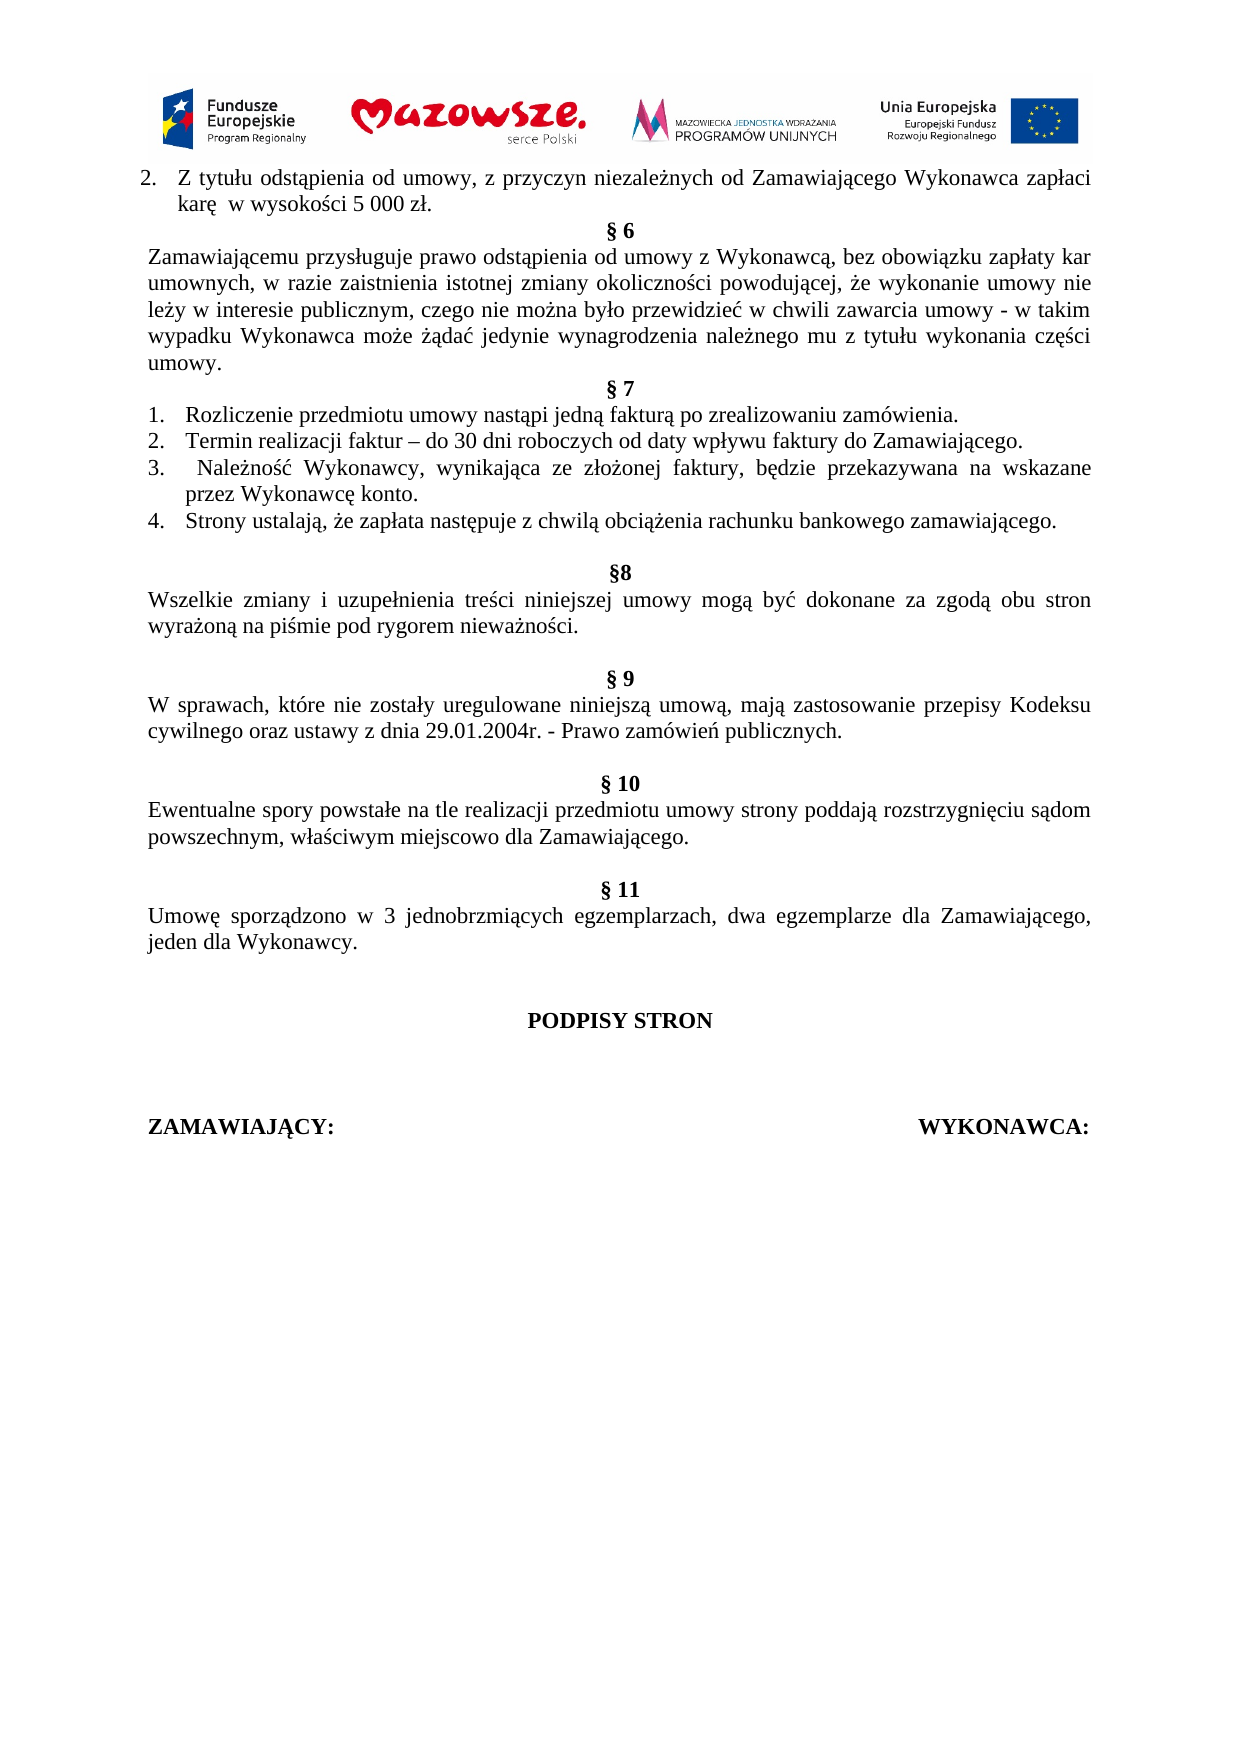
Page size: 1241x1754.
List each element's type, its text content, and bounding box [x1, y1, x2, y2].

text Zamawiającemu przysługuje prawo odstąpienia od umowy z Wykonawcą, bez obowiązku zapłaty kar umownych, w razie zaistnienia istotnej zmiany okoliczności powodującej, że wykonanie umowy nie leży w interesie publicznym, czego nie można było przewidzieć w chwili zawarcia umowy - w takim wypadku Wykonawca może żądać jedynie wynagrodzenia należnego mu z tytułu wykonania części umowy. [148, 243, 1093, 375]
list Należność Wykonawcy, wynikająca ze złożonej faktury, będzie przekazywana na wskazane przez Wykonawcę konto. [148, 454, 1093, 507]
text § 11 [148, 876, 1093, 902]
text Ewentualne spory powstałe na tle realizacji przedmiotu umowy strony poddają rozstrzygnięciu sądom powszechnym, właściwym miejscowo dla Zamawiającego. [148, 797, 1093, 849]
text Umowę sporządzono w 3 jednobrzmiących egzemplarzach, dwa egzemplarze dla Zamawiającego, jeden dla Wykonawcy. [148, 902, 1093, 955]
list Z tytułu odstąpienia od umowy, z przyczyn niezależnych od Zamawiającego Wykonawca zapłaci karę w wysokości 5 000 zł. [140, 164, 1093, 217]
list Termin realizacji faktur – do 30 dni roboczych od daty wpływu faktury do Zamawiającego. [148, 428, 1093, 454]
text § 9 [148, 665, 1093, 691]
list Rozliczenie przedmiotu umowy nastąpi jedną fakturą po zrealizowaniu zamówienia. [148, 401, 1093, 428]
text § 7 [148, 375, 1093, 401]
text ZAMAWIAJĄCY: WYKONAWCA: [148, 1113, 1093, 1139]
text §8 [148, 559, 1093, 586]
text § 10 [148, 770, 1093, 797]
list Strony ustalają, że zapłata następuje z chwilą obciążenia rachunku bankowego zamawiającego. [148, 507, 1093, 533]
text § 6 [148, 217, 1093, 243]
text Wszelkie zmiany i uzupełnienia treści niniejszej umowy mogą być dokonane za zgodą obu stron wyrażoną na piśmie pod rygorem nieważności. [148, 586, 1093, 638]
picture [147, 73, 1093, 164]
text W sprawach, które nie zostały uregulowane niniejszą umową, mają zastosowanie przepisy Kodeksu cywilnego oraz ustawy z dnia 29.01.2004r. - Prawo zamówień publicznych. [148, 691, 1093, 744]
subtitle PODPISY STRON [148, 1007, 1093, 1034]
